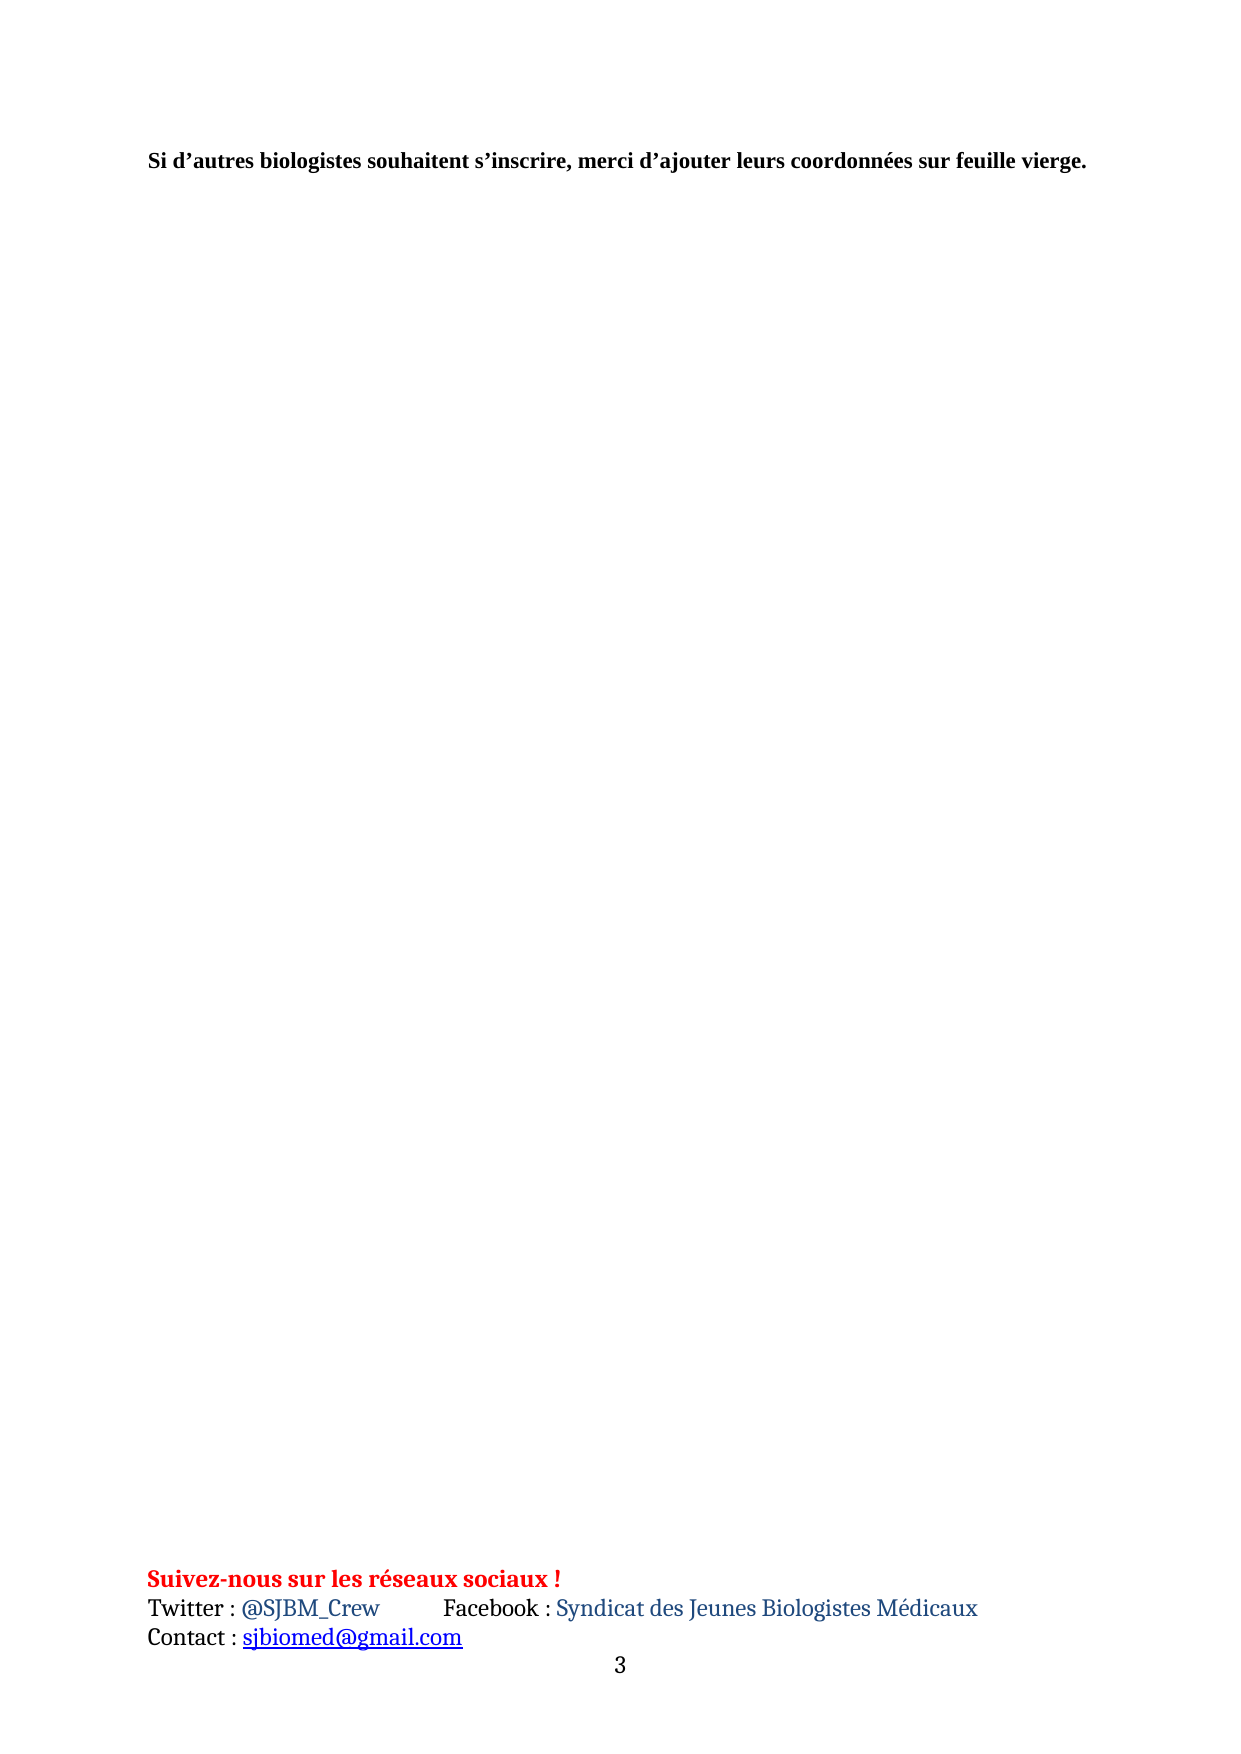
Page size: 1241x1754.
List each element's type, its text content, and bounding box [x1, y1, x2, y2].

text Si d’autres biologistes souhaitent s’inscrire, merci d’ajouter leurs coordonnées sur feuille vierge. [148, 148, 1093, 174]
